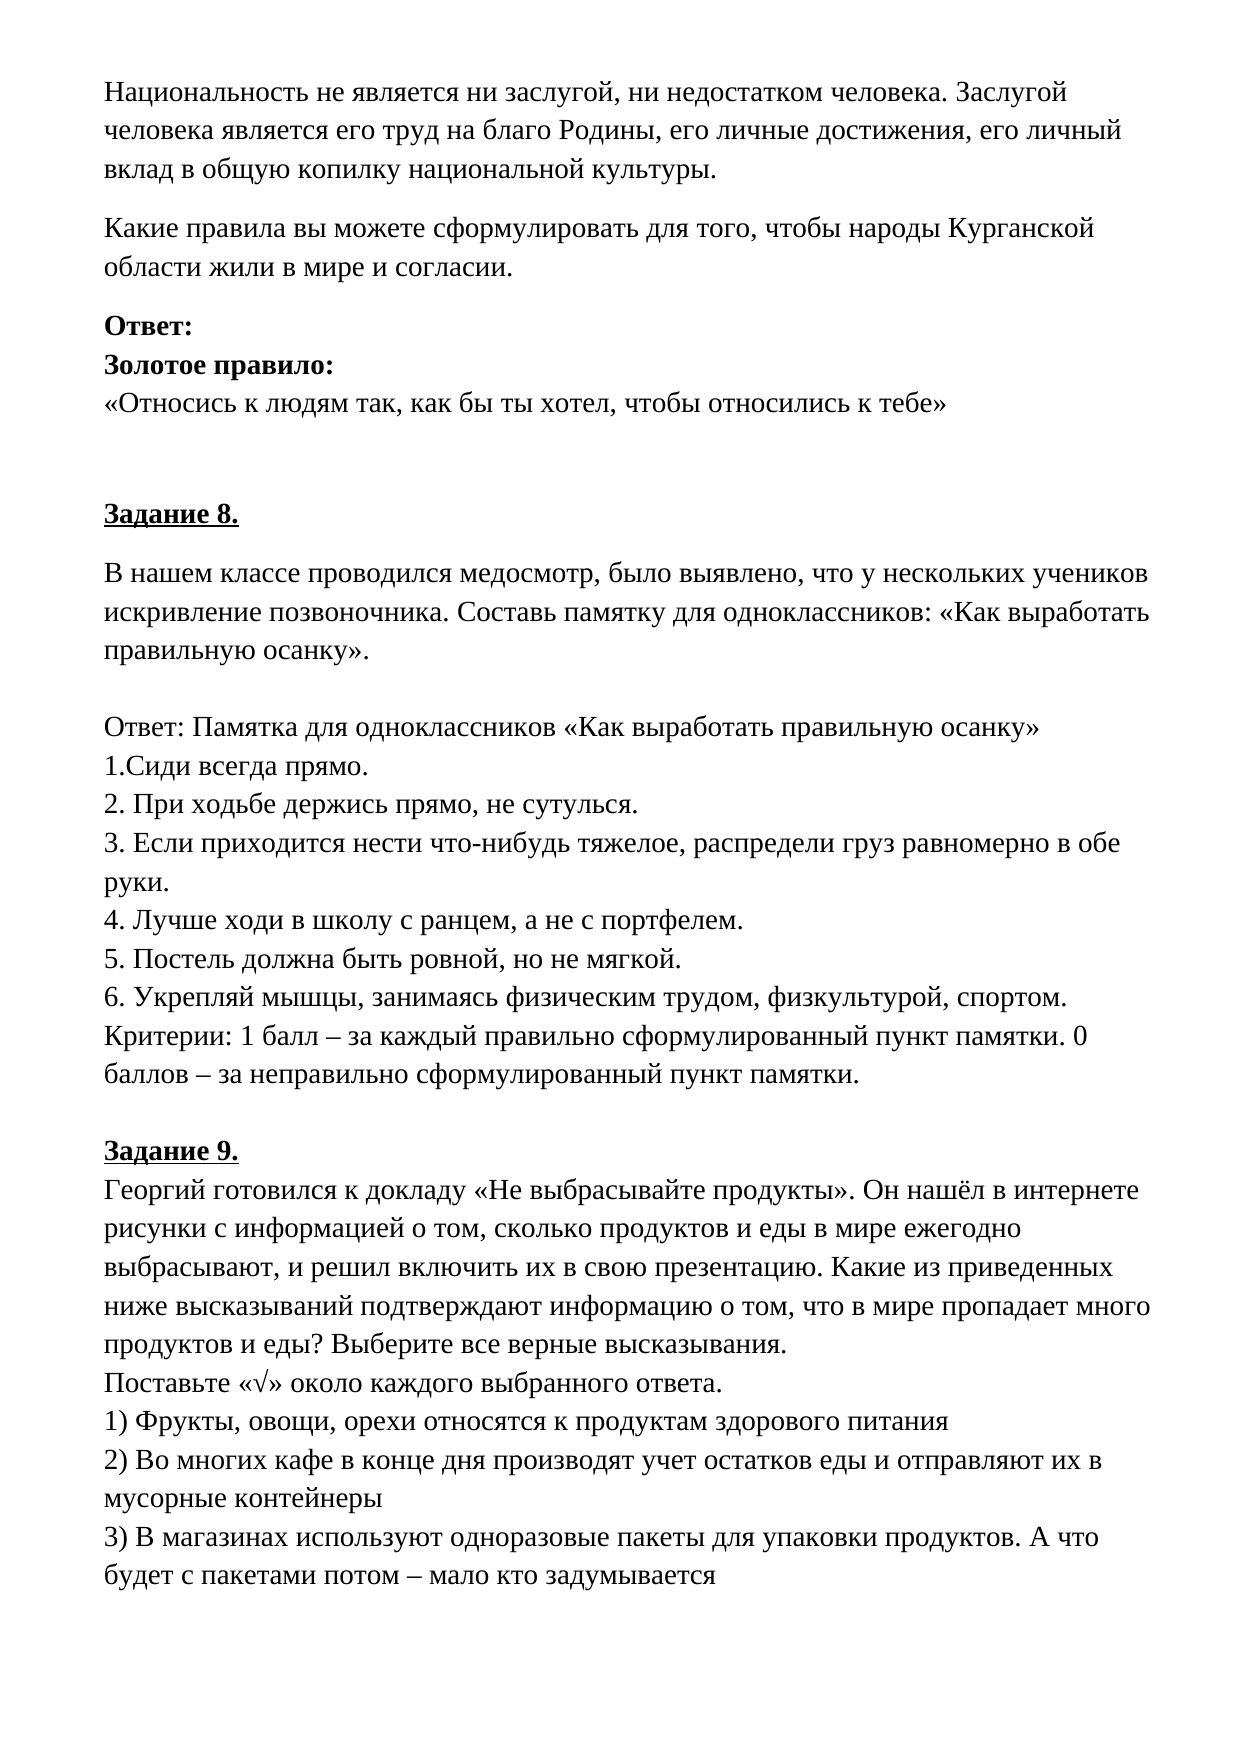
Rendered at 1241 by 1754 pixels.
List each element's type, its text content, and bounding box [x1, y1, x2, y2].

text 2) Во многих кафе в конце дня производят учет остатков еды и отправляют их в мусорные контейнеры [103, 1442, 1167, 1514]
text 3) В магазинах используют одноразовые пакеты для упаковки продуктов. А что будет с пакетами потом – мало кто задумывается [103, 1519, 1167, 1591]
text «Относись к людям так, как бы ты хотел, чтобы относились к тебе» [103, 385, 1167, 419]
text Ответ: [103, 308, 1167, 342]
text Ответ: Памятка для одноклассников «Как выработать правильную осанку» [103, 709, 1167, 743]
text В нашем классе проводился медосмотр, было выявлено, что у нескольких учеников искривление позвоночника. Составь памятку для одноклассников: «Как выработать правильную осанку». [103, 555, 1167, 666]
text Критерии: 1 балл – за каждый правильно сформулированный пункт памятки. 0 баллов – за неправильно сформулированный пункт памятки. [103, 1018, 1167, 1090]
text 3. Если приходится нести что-нибудь тяжелое, распредели груз равномерно в обе руки. [103, 825, 1167, 897]
text Поставьте «√» около каждого выбранного ответа. [103, 1365, 1167, 1398]
text 4. Лучше ходи в школу с ранцем, а не с портфелем. [103, 902, 1167, 936]
text Какие правила вы можете сформулировать для того, чтобы народы Курганской области жили в мире и согласии. [103, 210, 1167, 282]
text 5. Постель должна быть ровной, но не мягкой. [103, 941, 1167, 974]
text 1.Сиди всегда прямо. [103, 748, 1167, 782]
text 2. При ходьбе держись прямо, не сутулься. [103, 787, 1167, 820]
text Задание 9. [103, 1133, 1167, 1167]
text Задание 8. [103, 496, 1167, 529]
text 6. Укрепляй мышцы, занимаясь физическим трудом, физкультурой, спортом. [103, 979, 1167, 1013]
text Золотое правило: [103, 347, 1167, 380]
text Национальность не является ни заслугой, ни недостатком человека. Заслугой человека является его труд на благо Родины, его личные достижения, его личный вклад в общую копилку национальной культуры. [103, 74, 1167, 184]
text Георгий готовился к докладу «Не выбрасывайте продукты». Он нашёл в интернете рисунки с информацией о том, сколько продуктов и еды в мире ежегодно выбрасывают, и решил включить их в свою презентацию. Какие из приведенных ниже высказываний подтверждают информацию о том, что в мире пропадает много продуктов и еды? Выберите все верные высказывания. [103, 1172, 1167, 1360]
text 1) Фрукты, овощи, орехи относятся к продуктам здорового питания [103, 1403, 1167, 1437]
